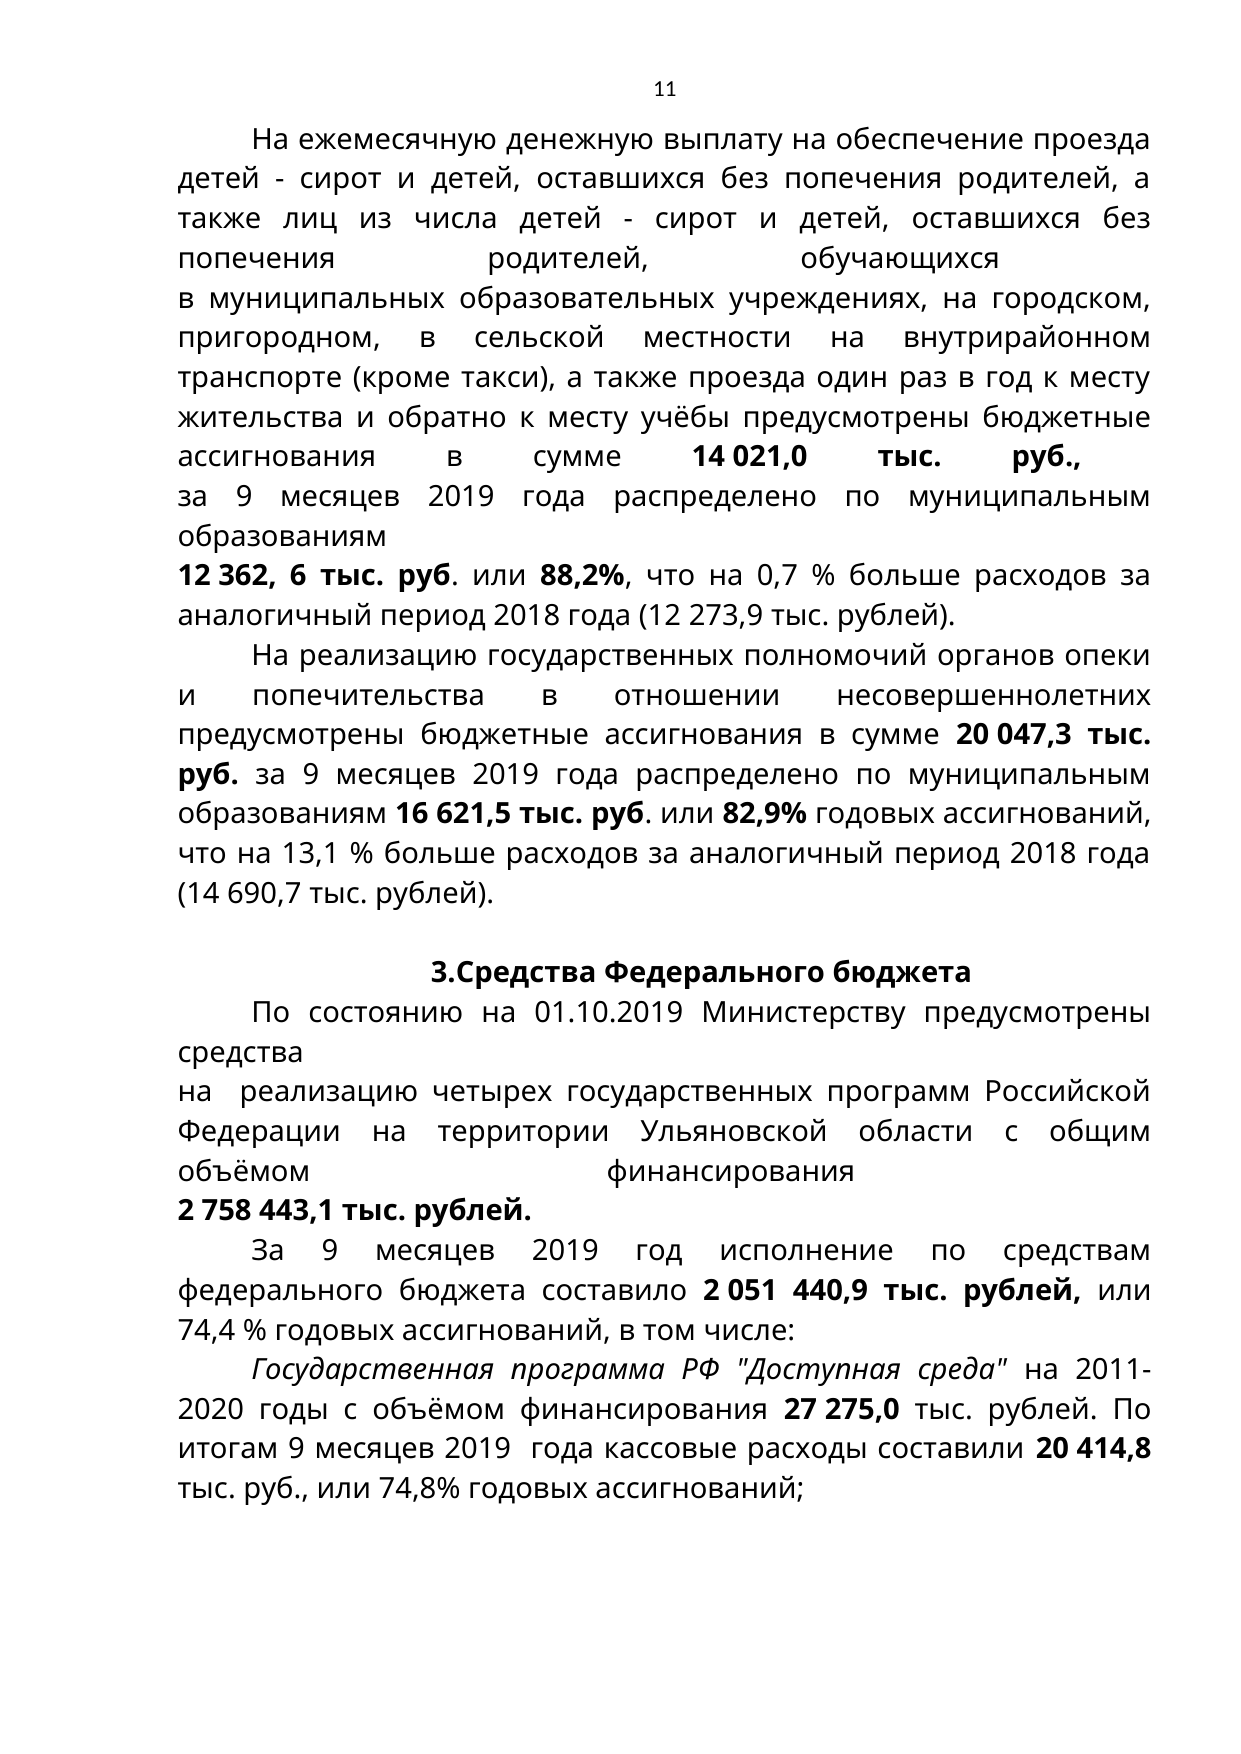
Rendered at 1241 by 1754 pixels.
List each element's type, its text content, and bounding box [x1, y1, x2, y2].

text По состоянию на 01.10.2019 Министерству предусмотрены средства на реализацию четырех государственных программ Российской Федерации на территории Ульяновской области с общим объёмом финансирования 2 758 443,1 тыс. рублей. [177, 991, 1152, 1229]
text На ежемесячную денежную выплату на обеспечение проезда детей - сирот и детей, оставшихся без попечения родителей, а также лиц из числа детей - сирот и детей, оставшихся без попечения родителей, обучающихся в муниципальных образовательных учреждениях, на городском, пригородном, в сельской местности на внутрирайонном транспорте (кроме такси), а также проезда один раз в год к месту жительства и обратно к месту учёбы предусмотрены бюджетные ассигнования в сумме 14 021,0 тыс. руб., за 9 месяцев 2019 года распределено по муниципальным образованиям 12 362, 6 тыс. руб. или 88,2%, что на 0,7 % больше расходов за аналогичный период 2018 года (12 273,9 тыс. рублей). [177, 118, 1152, 634]
text На реализацию государственных полномочий органов опеки и попечительства в отношении несовершеннолетних предусмотрены бюджетные ассигнования в сумме 20 047,3 тыс. руб. за 9 месяцев 2019 года распределено по муниципальным образованиям 16 621,5 тыс. руб. или 82,9% годовых ассигнований, что на 13,1 % больше расходов за аналогичный период 2018 года (14 690,7 тыс. рублей). [177, 634, 1152, 912]
text За 9 месяцев 2019 год исполнение по средствам федерального бюджета составило 2 051 440,9 тыс. рублей, или 74,4 % годовых ассигнований, в том числе: [177, 1229, 1152, 1348]
list 3.Средства Федерального бюджета [251, 952, 1152, 991]
text Государственная программа РФ "Доступная среда" на 2011-2020 годы с объёмом финансирования 27 275,0 тыс. рублей. По итогам 9 месяцев 2019 года кассовые расходы составили 20 414,8 тыс. руб., или 74,8% годовых ассигнований; [177, 1348, 1152, 1507]
